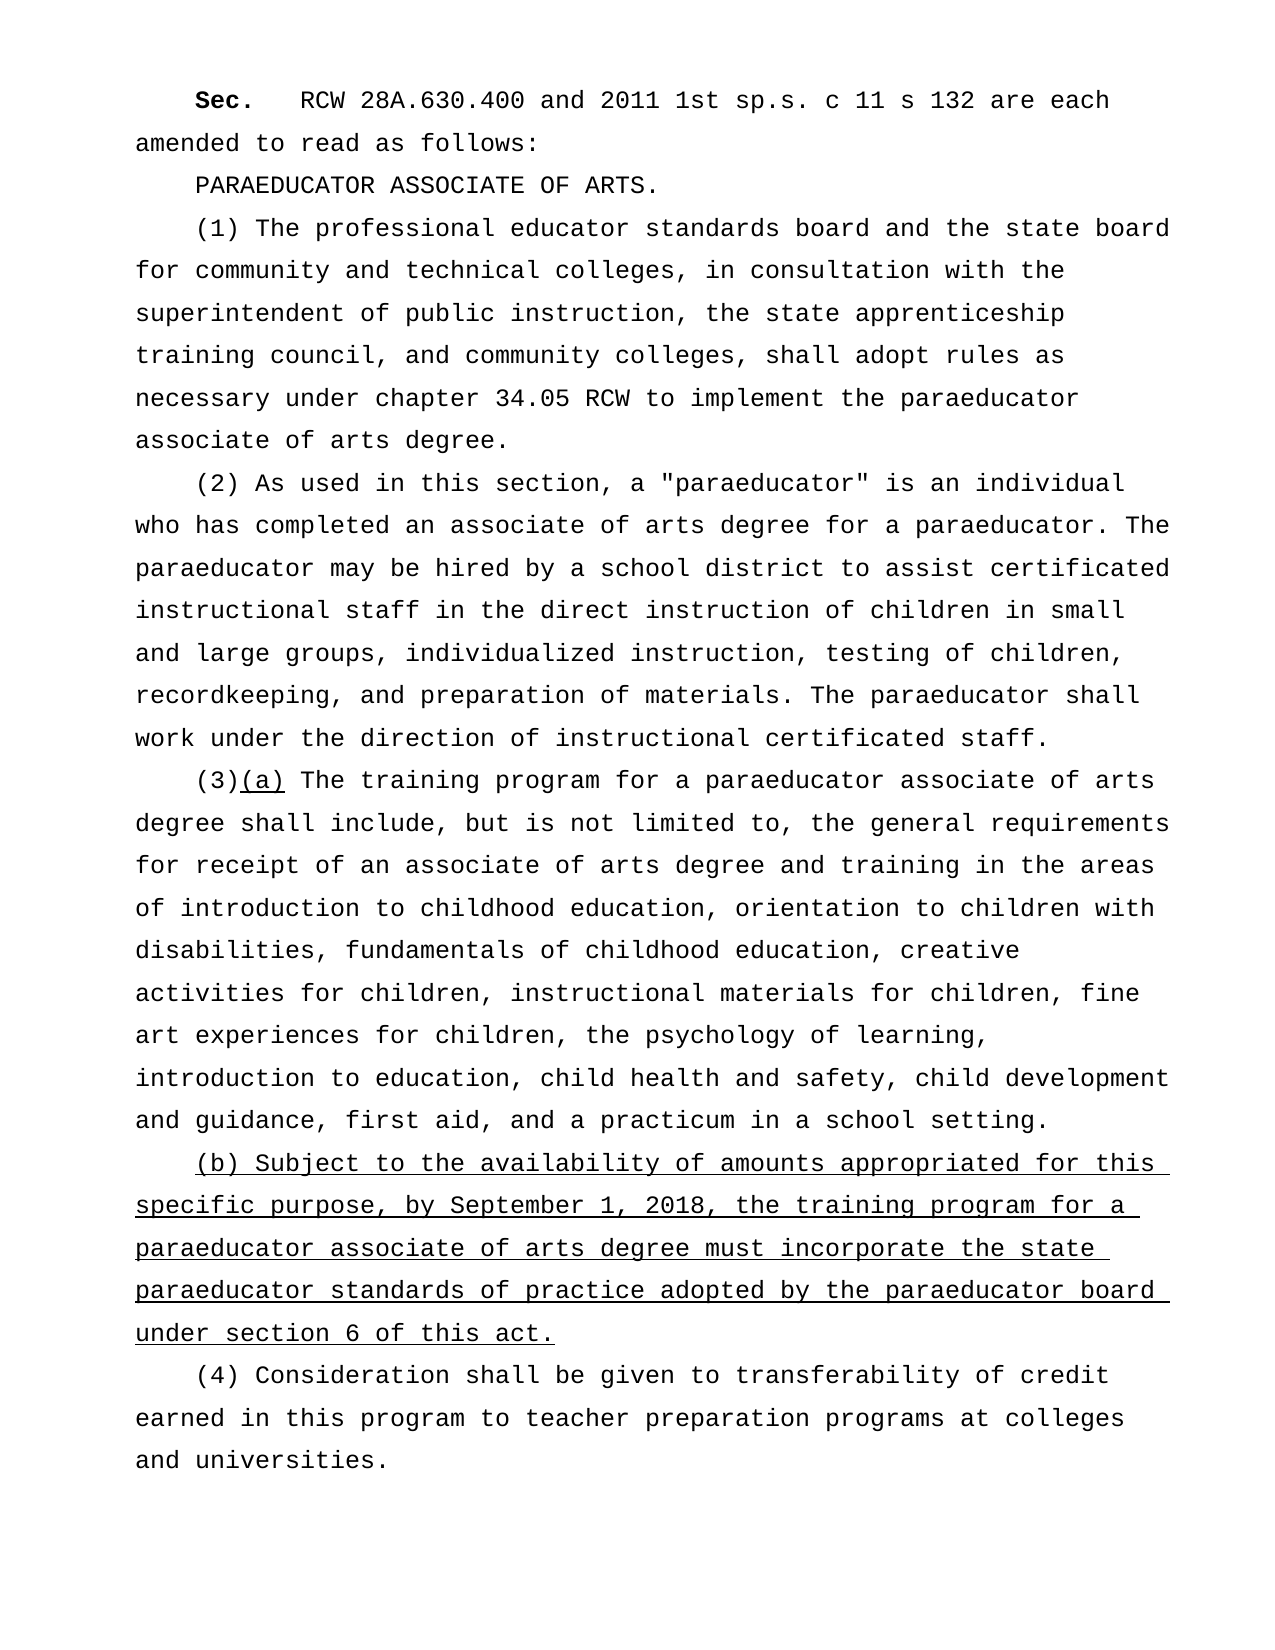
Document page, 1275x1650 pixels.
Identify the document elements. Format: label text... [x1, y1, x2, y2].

text (4) Consideration shall be given to transferability of credit earned in this program to teacher preparation programs at colleges and universities. [135, 1350, 1170, 1477]
text (b) Subject to the availability of amounts appropriated for this specific purpose, by September 1, 2018, the training program for a paraeducator associate of arts degree must incorporate the state paraeducator standards of practice adopted by the paraeducator board under section 6 of this act. [135, 1137, 1170, 1301]
text PARAEDUCATOR ASSOCIATE OF ARTS. [135, 160, 1170, 202]
text (b) Subject to the availability of amounts appropriated for this specific purpose, by September 1, 2018, the training program for a paraeducator associate of arts degree must incorporate the state paraeducator standards of practice adopted by the paraeducator board under section 6 of this act. [135, 1303, 1170, 1350]
text (3)(a) The training program for a paraeducator associate of arts degree shall include, but is not limited to, the general requirements for receipt of an associate of arts degree and training in the areas of introduction to childhood education, orientation to children with disabilities, fundamentals of childhood education, creative activities for children, instructional materials for children, fine art experiences for children, the psychology of learning, introduction to education, child health and safety, child development and guidance, first aid, and a practicum in a school setting. [135, 755, 1170, 1137]
text (2) As used in this section, a "paraeducator" is an individual who has completed an associate of arts degree for a paraeducator. The paraeducator may be hired by a school district to assist certificated instructional staff in the direct instruction of children in small and large groups, individualized instruction, testing of children, recordkeeping, and preparation of materials. The paraeducator shall work under the direction of instructional certificated staff. [135, 457, 1170, 755]
text Sec. RCW 28A.630.400 and 2011 1st sp.s. c 11 s 132 are each amended to read as follows: [135, 75, 1170, 160]
text (1) The professional educator standards board and the state board for community and technical colleges, in consultation with the superintendent of public instruction, the state apprenticeship training council, and community colleges, shall adopt rules as necessary under chapter 34.05 RCW to implement the paraeducator associate of arts degree. [135, 202, 1170, 457]
